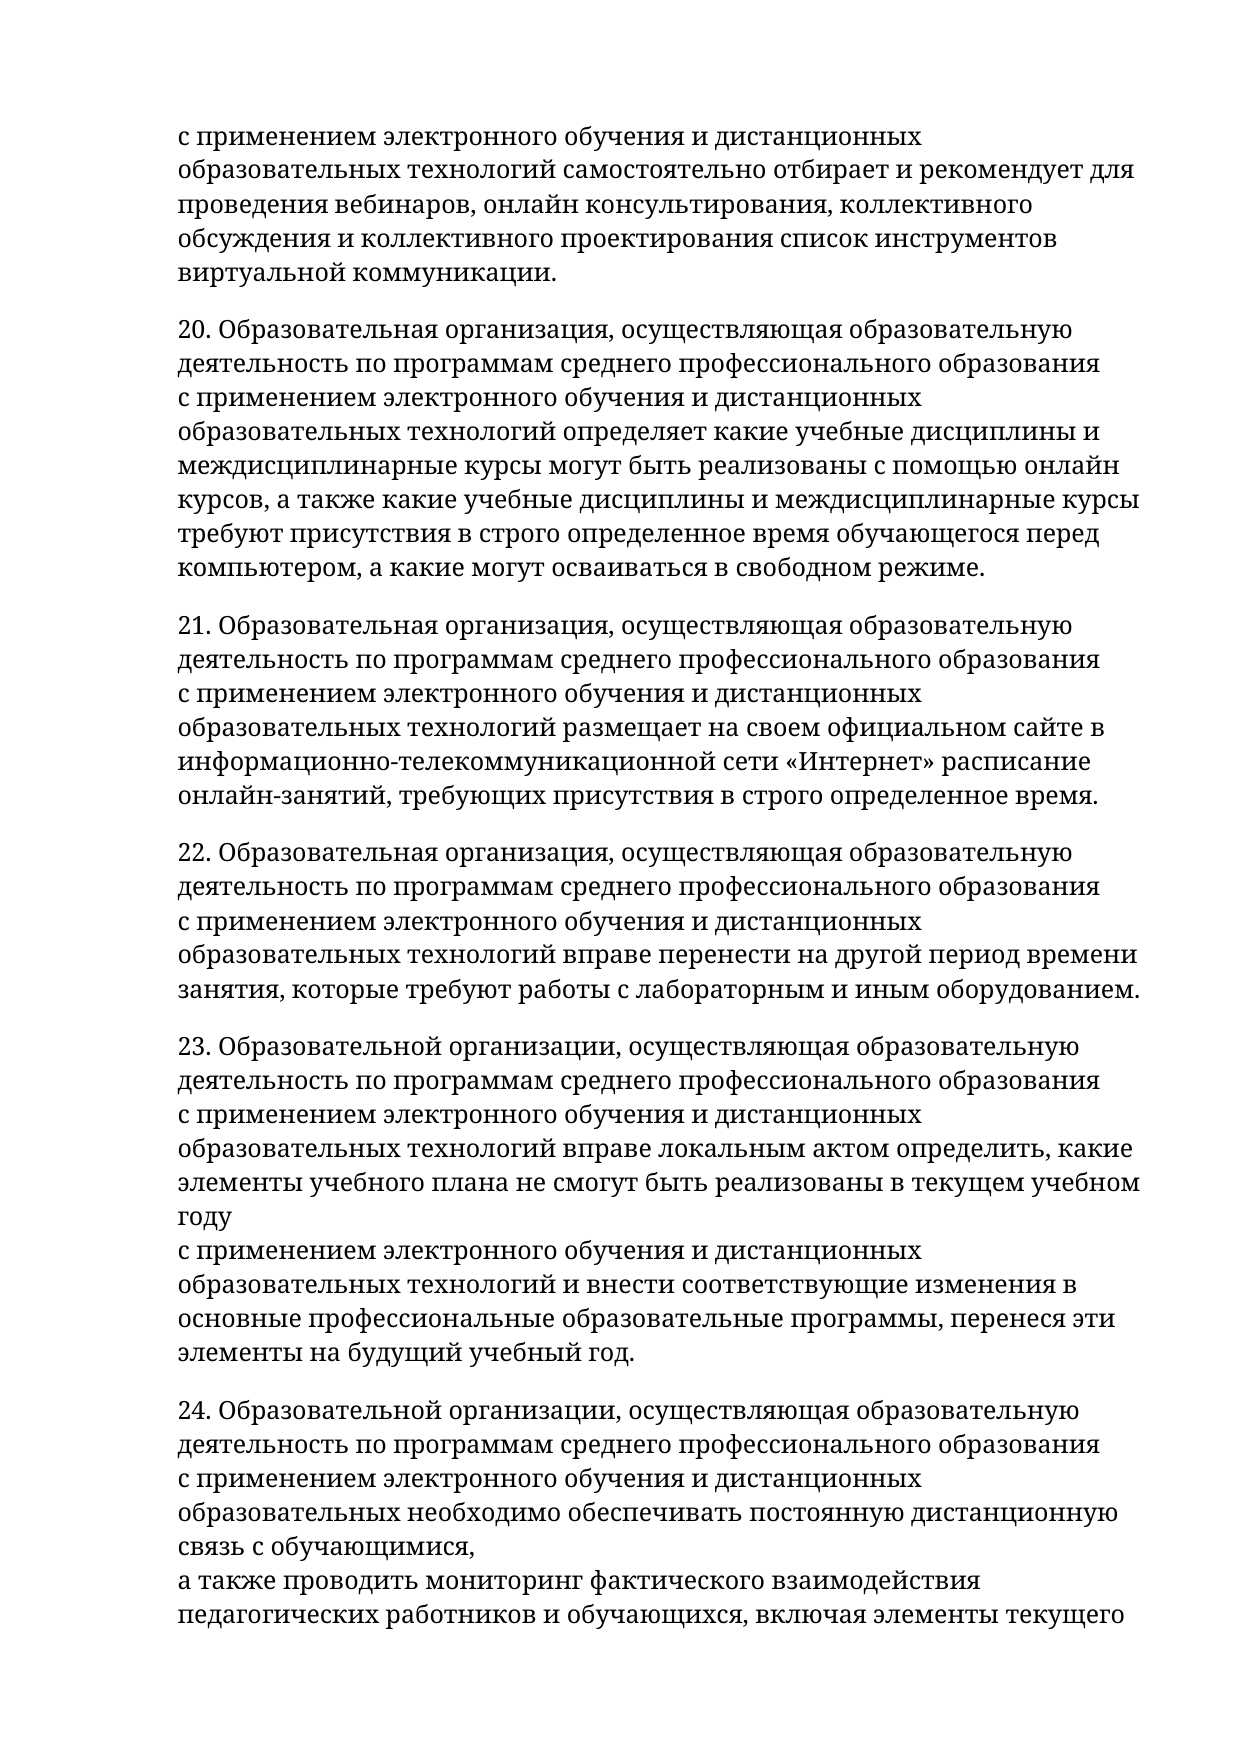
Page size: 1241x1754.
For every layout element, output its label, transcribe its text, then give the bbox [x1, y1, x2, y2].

text 20. Образовательная организация, осуществляющая образовательную деятельность по программам среднего профессионального образования с применением электронного обучения и дистанционных образовательных технологий определяет какие учебные дисциплины и междисциплинарные курсы могут быть реализованы с помощью онлайн курсов, а также какие учебные дисциплины и междисциплинарные курсы требуют присутствия в строго определенное время обучающегося перед компьютером, а какие могут осваиваться в свободном режиме. [177, 312, 1152, 584]
text 21. Образовательная организация, осуществляющая образовательную деятельность по программам среднего профессионального образования с применением электронного обучения и дистанционных образовательных технологий размещает на своем официальном сайте в информационно-телекоммуникационной сети «Интернет» расписание онлайн-занятий, требующих присутствия в строго определенное время. [177, 607, 1152, 812]
text 23. Образовательной организации, осуществляющая образовательную деятельность по программам среднего профессионального образования с применением электронного обучения и дистанционных образовательных технологий вправе локальным актом определить, какие элементы учебного плана не смогут быть реализованы в текущем учебном году с применением электронного обучения и дистанционных образовательных технологий и внести соответствующие изменения в основные профессиональные образовательные программы, перенеся эти элементы на будущий учебный год. [177, 1028, 1152, 1369]
text 22. Образовательная организация, осуществляющая образовательную деятельность по программам среднего профессионального образования с применением электронного обучения и дистанционных образовательных технологий вправе перенести на другой период времени занятия, которые требуют работы с лабораторным и иным оборудованием. [177, 835, 1152, 1005]
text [177, 118, 1152, 288]
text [177, 1392, 1152, 1631]
